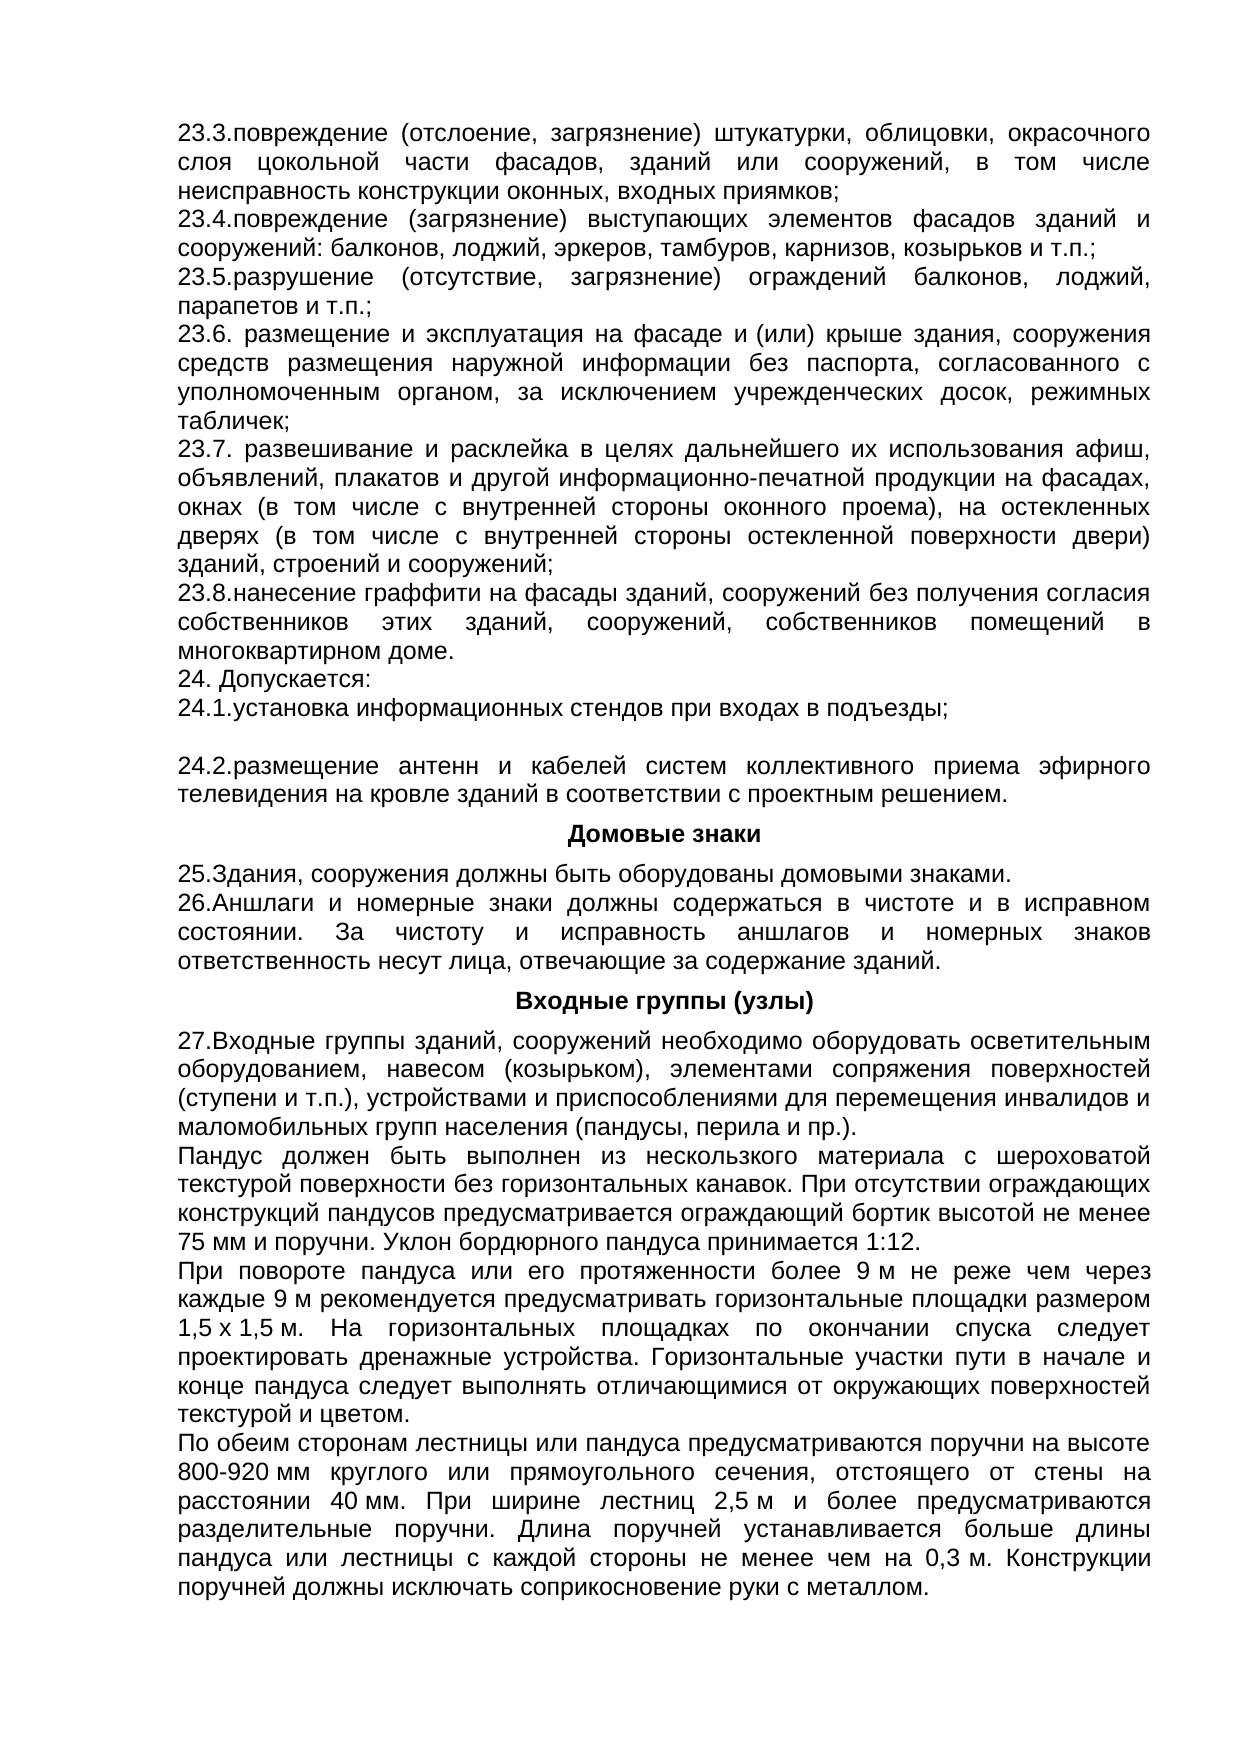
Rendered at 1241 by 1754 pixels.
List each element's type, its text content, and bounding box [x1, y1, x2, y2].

text 24. Допускается: [177, 664, 1152, 693]
subtitle Домовые знаки [177, 819, 1152, 848]
text При повороте пандуса или его протяженности более 9 м не реже чем через каждые 9 м рекомендуется предусматривать горизонтальные площадки размером 1,5 x 1,5 м. На горизонтальных площадках по окончании спуска следует проектировать дренажные устройства. Горизонтальные участки пути в начале и конце пандуса следует выполнять отличающимися от окружающих поверхностей текстурой и цветом. [177, 1256, 1152, 1428]
text 23.8.нанесение граффити на фасады зданий, сооружений без получения согласия собственников этих зданий, сооружений, собственников помещений в многоквартирном доме. [177, 578, 1152, 664]
text 23.5.разрушение (отсутствие, загрязнение) ограждений балконов, лоджий, парапетов и т.п.; [177, 262, 1152, 319]
text 25.Здания, сооружения должны быть оборудованы домовыми знаками. [177, 859, 1152, 888]
text 27.Входные группы зданий, сооружений необходимо оборудовать осветительным оборудованием, навесом (козырьком), элементами сопряжения поверхностей (ступени и т.п.), устройствами и приспособлениями для перемещения инвалидов и маломобильных групп населения (пандусы, перила и пр.). [177, 1026, 1152, 1141]
text 23.7. развешивание и расклейка в целях дальнейшего их использования афиш, объявлений, плакатов и другой информационно-печатной продукции на фасадах, окнах (в том числе с внутренней стороны оконного проема), на остекленных дверях (в том числе с внутренней стороны остекленной поверхности двери) зданий, строений и сооружений; [177, 434, 1152, 578]
text 24.2.размещение антенн и кабелей систем коллективного приема эфирного телевидения на кровле зданий в соответствии с проектным решением. [177, 751, 1152, 808]
text 26.Аншлаги и номерные знаки должны содержаться в чистоте и в исправном состоянии. За чистоту и исправность аншлагов и номерных знаков ответственность несут лица, отвечающие за содержание зданий. [177, 888, 1152, 974]
subtitle Входные группы (узлы) [177, 986, 1152, 1014]
text 23.6. размещение и эксплуатация на фасаде и (или) крыше здания, сооружения средств размещения наружной информации без паспорта, согласованного с уполномоченным органом, за исключением учрежденческих досок, режимных табличек; [177, 319, 1152, 434]
text Пандус должен быть выполнен из нескользкого материала с шероховатой текстурой поверхности без горизонтальных канавок. При отсутствии ограждающих конструкций пандусов предусматривается ограждающий бортик высотой не менее 75 мм и поручни. Уклон бордюрного пандуса принимается 1:12. [177, 1141, 1152, 1256]
text 23.3.повреждение (отслоение, загрязнение) штукатурки, облицовки, окрасочного слоя цокольной части фасадов, зданий или сооружений, в том числе неисправность конструкции оконных, входных приямков; [177, 118, 1152, 204]
text 24.1.установка информационных стендов при входах в подъезды; [177, 693, 1152, 722]
text 23.4.повреждение (загрязнение) выступающих элементов фасадов зданий и сооружений: балконов, лоджий, эркеров, тамбуров, карнизов, козырьков и т.п.; [177, 204, 1152, 262]
text По обеим сторонам лестницы или пандуса предусматриваются поручни на высоте 800-920 мм круглого или прямоугольного сечения, отстоящего от стены на расстоянии 40 мм. При ширине лестниц 2,5 м и более предусматриваются разделительные поручни. Длина поручней устанавливается больше длины пандуса или лестницы с каждой стороны не менее чем на 0,3 м. Конструкции поручней должны исключать соприкосновение руки с металлом. [177, 1428, 1152, 1601]
